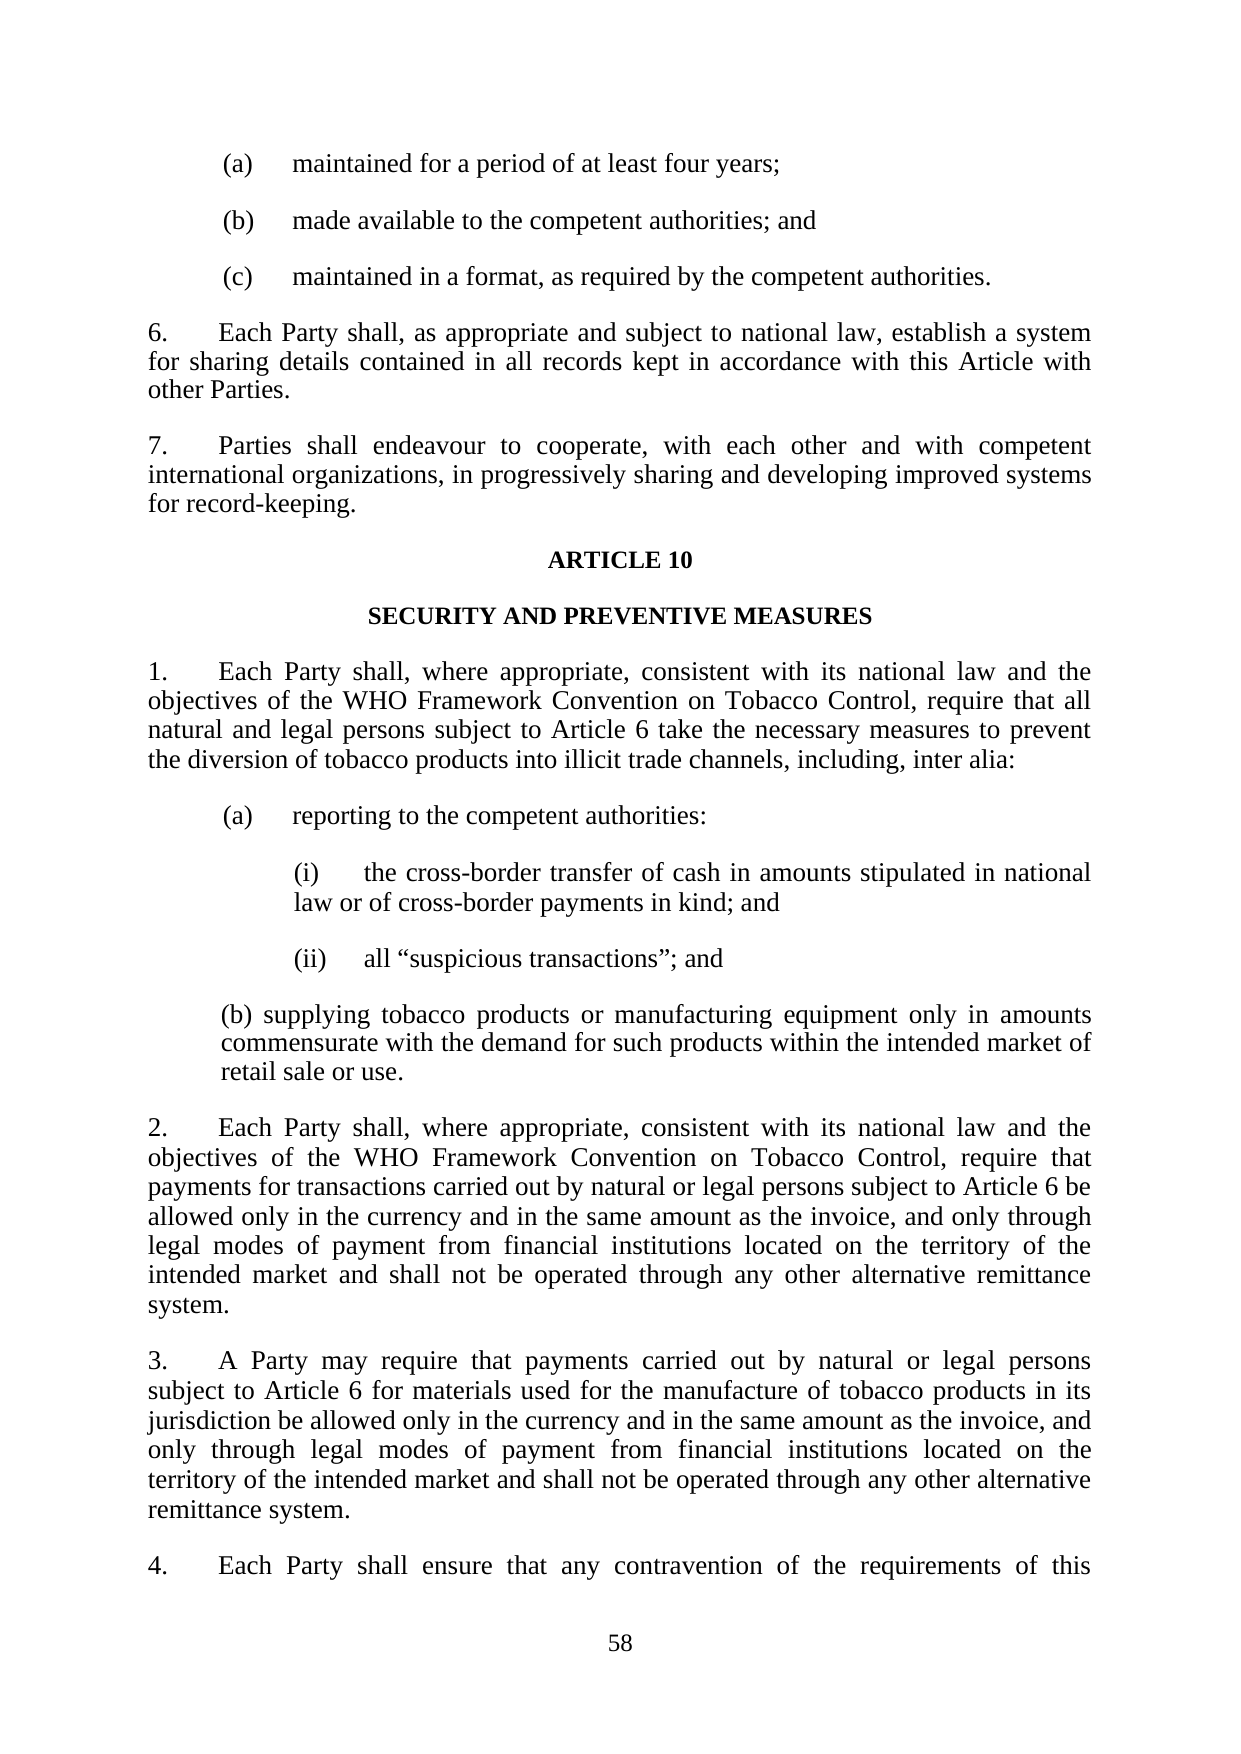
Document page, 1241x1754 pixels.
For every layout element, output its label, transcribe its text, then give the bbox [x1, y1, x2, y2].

list Each Party shall, where appropriate, consistent with its national law and the objectives of the WHO Framework Convention on Tobacco Control, require that all natural and legal persons subject to Article 6 take the necessary measures to prevent the diversion of tobacco products into illicit trade channels, including, inter alia: [148, 657, 1093, 774]
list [148, 1551, 1093, 1580]
list reporting to the competent authorities: [223, 801, 1093, 831]
list all “suspicious transactions”; and [293, 944, 1093, 973]
list made available to the competent authorities; and [223, 206, 1093, 235]
list Each Party shall, where appropriate, consistent with its national law and the objectives of the WHO Framework Convention on Tobacco Control, require that payments for transactions carried out by natural or legal persons subject to Article 6 be allowed only in the currency and in the same amount as the invoice, and only through legal modes of payment from financial institutions located on the territory of the intended market and shall not be operated through any other alternative remittance system. [148, 1113, 1093, 1319]
list A Party may require that payments carried out by natural or legal persons subject to Article 6 for materials used for the manufacture of tobacco products in its jurisdiction be allowed only in the currency and in the same amount as the invoice, and only through legal modes of payment from financial institutions located on the territory of the intended market and shall not be operated through any other alternative remittance system. [148, 1346, 1093, 1524]
list the cross-border transfer of cash in amounts stipulated in national law or of cross-border payments in kind; and [293, 858, 1093, 917]
text ARTICLE 10 [148, 545, 1093, 574]
list Each Party shall, as appropriate and subject to national law, establish a system for sharing details contained in all records kept in accordance with this Article with other Parties. [148, 319, 1093, 405]
list Parties shall endeavour to cooperate, with each other and with competent international organizations, in progressively sharing and developing improved systems for record-keeping. [148, 432, 1093, 518]
text SECURITY AND PREVENTIVE MEASURES [148, 601, 1093, 630]
list maintained for a period of at least four years; [223, 149, 1093, 179]
text (b) supplying tobacco products or manufacturing equipment only in amounts commensurate with the demand for such products within the intended market of retail sale or use. [221, 1000, 1093, 1086]
list maintained in a format, as required by the competent authorities. [223, 262, 1093, 292]
